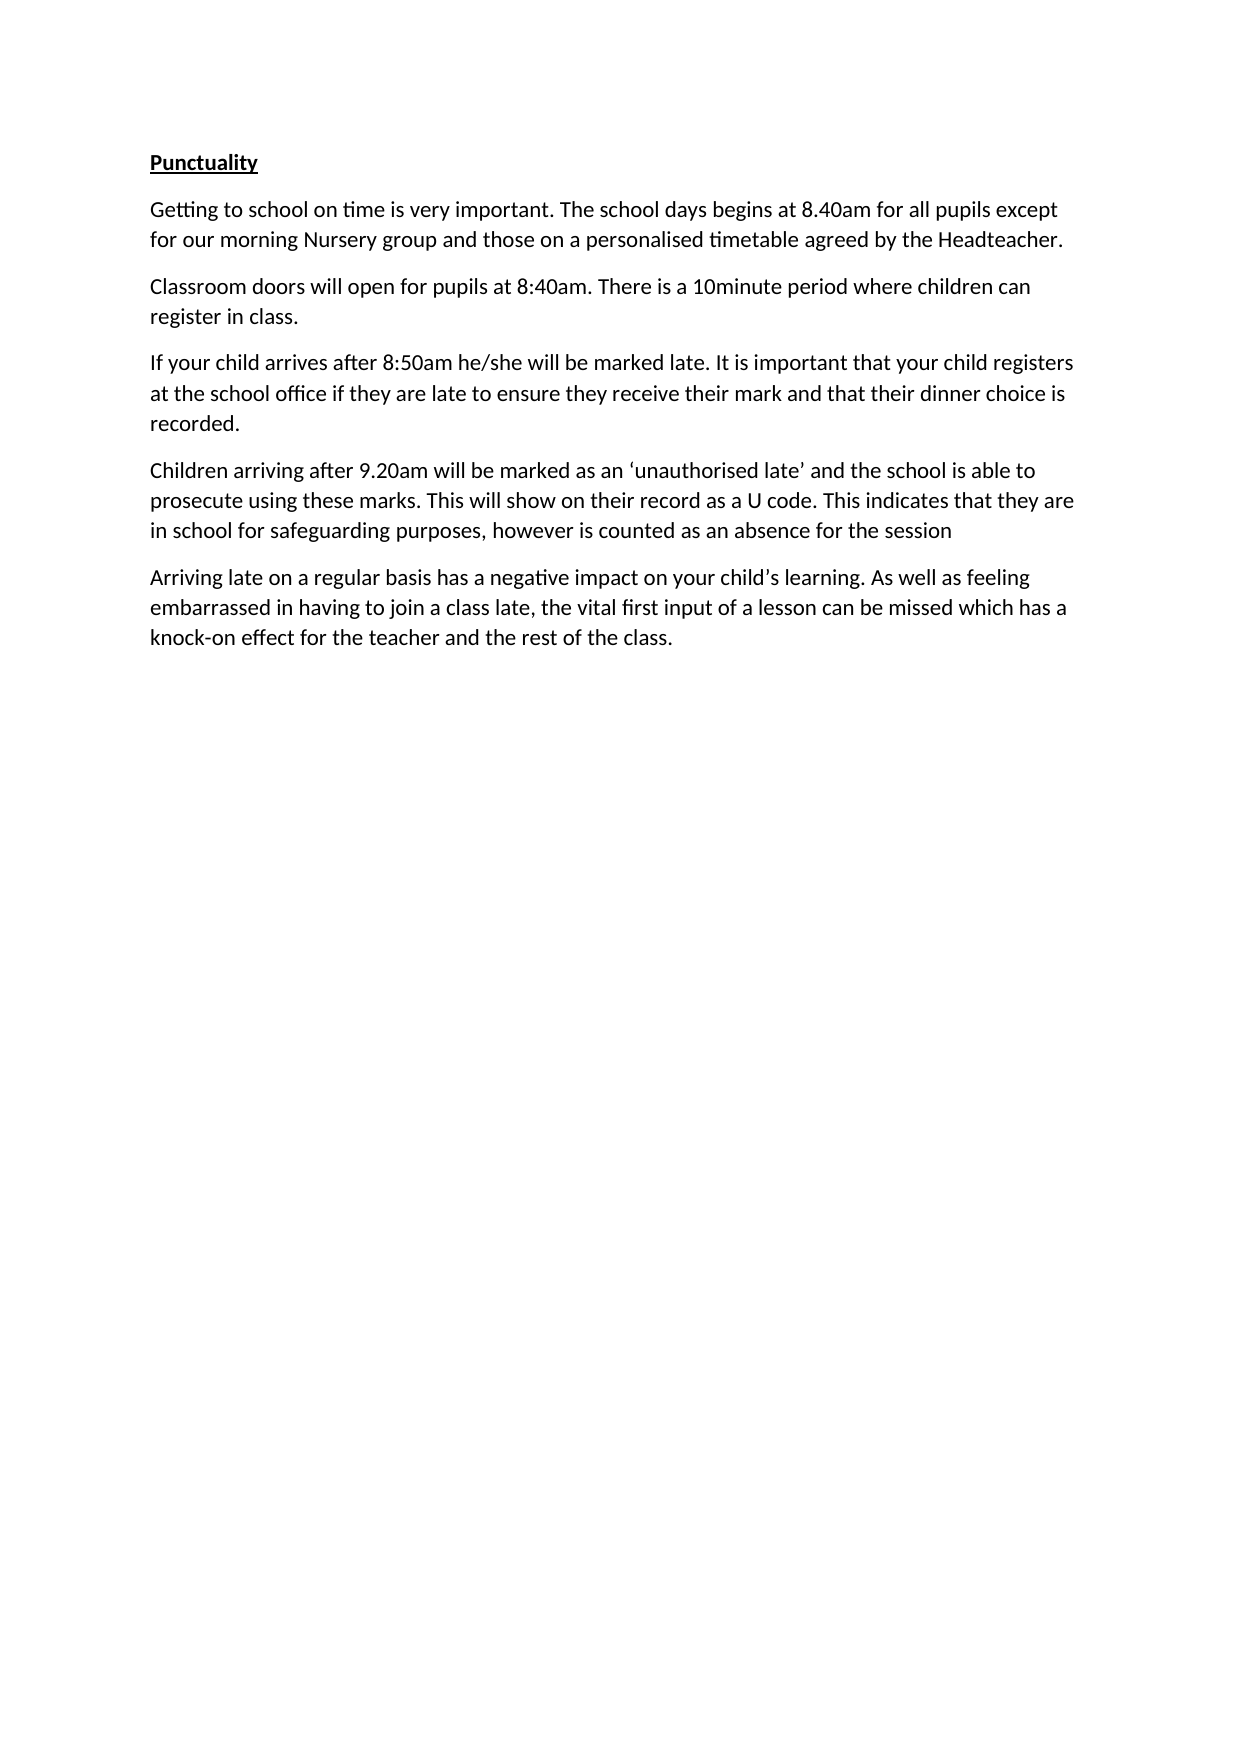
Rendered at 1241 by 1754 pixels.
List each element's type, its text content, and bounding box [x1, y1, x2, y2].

text Children arriving after 9.20am will be marked as an ‘unauthorised late’ and the school is able to prosecute using these marks. This will show on their record as a U code. This indicates that they are in school for safeguarding purposes, however is counted as an absence for the session [150, 456, 1078, 544]
subtitle Punctuality [150, 148, 1101, 176]
text Classroom doors will open for pupils at 8:40am. There is a 10minute period where children can register in class. [150, 272, 1034, 330]
text If your child arrives after 8:50am he/she will be marked late. It is important that your child registers at the school office if they are late to ensure they receive their mark and that their dinner choice is recorded. [150, 348, 1077, 437]
text Getting to school on time is very important. The school days begins at 8.40am for all pupils except for our morning Nursery group and those on a personalised timetable agreed by the Headteacher. [150, 195, 1083, 253]
text Arriving late on a regular basis has a negative impact on your child’s learning. As well as feeling embarrassed in having to join a class late, the vital first input of a lesson can be missed which has a knock-on effect for the teacher and the rest of the class. [150, 563, 1069, 652]
